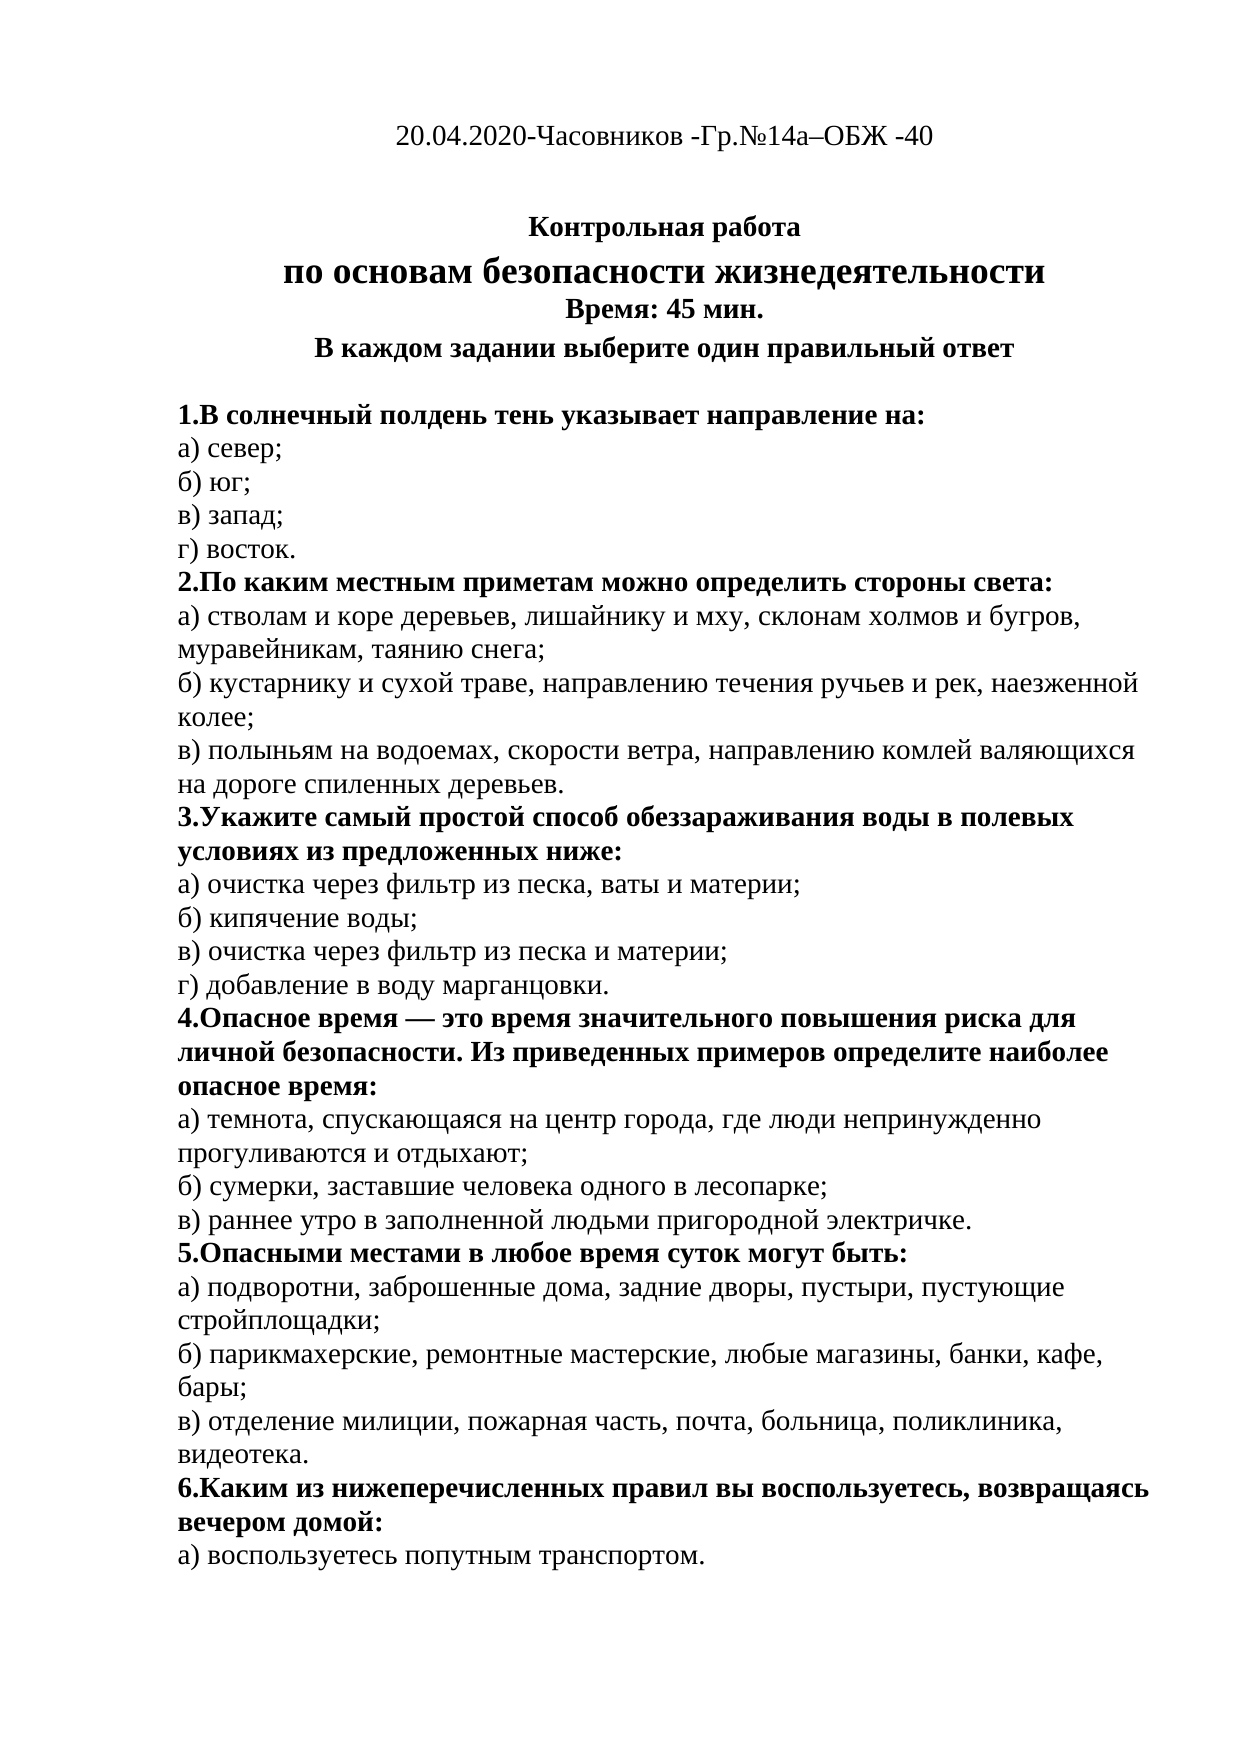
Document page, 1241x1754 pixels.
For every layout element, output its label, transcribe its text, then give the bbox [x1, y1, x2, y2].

text а) север; [177, 430, 1152, 464]
text а) подворотни, заброшенные дома, задние дворы, пустыри, пустующие стройплощадки; [177, 1269, 1152, 1336]
text 6.Каким из нижеперечисленных правил вы воспользуетесь, возвращаясь вечером домой: [177, 1470, 1152, 1537]
text Контрольная работа [177, 209, 1152, 243]
text 20.04.2020-Часовников -Гр.№14а–ОБЖ -40 [177, 118, 1152, 152]
text 4.Опасное время — это время значительного повышения риска для личной безопасности. Из приведенных примеров определите наиболее опасное время: [177, 1001, 1152, 1101]
text г) восток. [177, 531, 1152, 564]
text б) кустарнику и сухой траве, направлению течения ручьев и рек, наезженной колее; [177, 665, 1152, 732]
text в) отделение милиции, пожарная часть, почта, больница, поликлиника, видеотека. [177, 1403, 1152, 1470]
text Время: 45 мин. [177, 291, 1152, 325]
text в) раннее утро в заполненной людьми пригородной электричке. [177, 1202, 1152, 1235]
text б) сумерки, заставшие человека одного в лесопарке; [177, 1168, 1152, 1202]
text 2.По каким местным приметам можно определить стороны света: [177, 564, 1152, 598]
text в) полыньям на водоемах, скорости ветра, направлению комлей валяющихся на дороге спиленных деревьев. [177, 732, 1152, 799]
text в) очистка через фильтр из песка и материи; [177, 933, 1152, 967]
text по основам безопасности жизнедеятельности [177, 248, 1152, 291]
text б) юг; [177, 464, 1152, 497]
text 5.Опасными местами в любое время суток могут быть: [177, 1235, 1152, 1269]
text В каждом задании выберите один правильный ответ [177, 330, 1152, 363]
text в) запад; [177, 497, 1152, 531]
text б) кипячение воды; [177, 900, 1152, 933]
text б) парикмахерские, ремонтные мастерские, любые магазины, банки, кафе, бары; [177, 1336, 1152, 1403]
text а) очистка через фильтр из песка, ваты и материи; [177, 866, 1152, 900]
text 1.В солнечный полдень тень указывает направление на: [177, 397, 1152, 430]
text 3.Укажите самый простой способ обеззараживания воды в полевых условиях из предложенных ниже: [177, 799, 1152, 866]
text а) воспользуетесь попутным транспортом. [177, 1537, 1152, 1571]
text а) темнота, спускающаяся на центр города, где люди непринужденно прогуливаются и отдыхают; [177, 1101, 1152, 1168]
text а) стволам и коре деревьев, лишайнику и мху, склонам холмов и бугров, муравейникам, таянию снега; [177, 598, 1152, 665]
text г) добавление в воду марганцовки. [177, 967, 1152, 1001]
